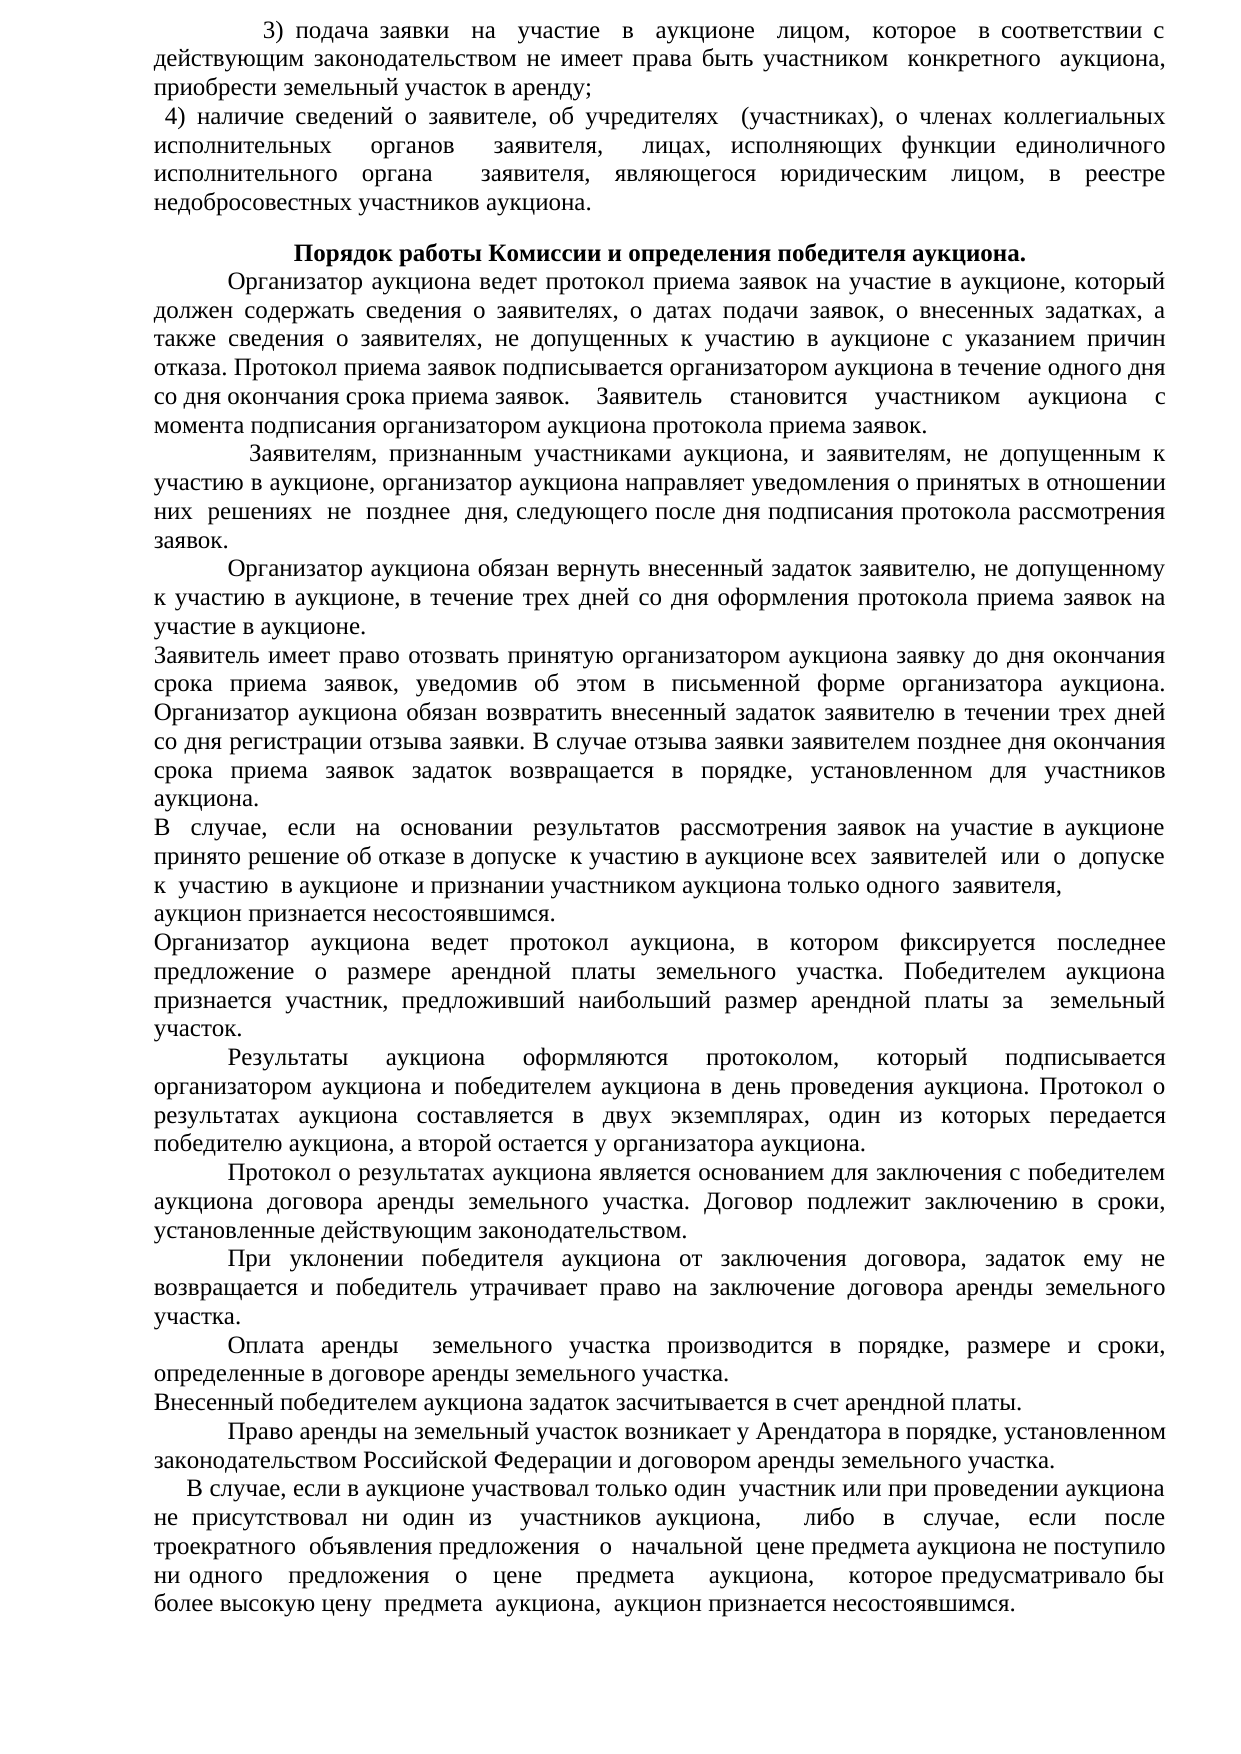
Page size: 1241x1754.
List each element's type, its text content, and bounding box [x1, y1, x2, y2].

text Протокол о результатах аукциона является основанием для заключения с победителем аукциона договора аренды земельного участка. Договор подлежит заключению в сроки, установленные действующим законодательством. [153, 1157, 1167, 1243]
text При уклонении победителя аукциона от заключения договора, задаток ему не возвращается и победитель утрачивает право на заключение договора аренды земельного участка. [153, 1243, 1167, 1330]
text аукцион признается несостоявшимся. [153, 898, 1167, 927]
text Результаты аукциона оформляются протоколом, который подписывается организатором аукциона и победителем аукциона в день проведения аукциона. Протокол о результатах аукциона составляется в двух экземплярах, один из которых передается победителю аукциона, а второй остается у организатора аукциона. [153, 1042, 1167, 1157]
text Оплата аренды земельного участка производится в порядке, размере и сроки, определенные в договоре аренды земельного участка. [153, 1330, 1167, 1387]
text Заявитель имеет право отозвать принятую организатором аукциона заявку до дня окончания срока приема заявок, уведомив об этом в письменной форме организатора аукциона. Организатор аукциона обязан возвратить внесенный задаток заявителю в течении трех дней со дня регистрации отзыва заявки. В случае отзыва заявки заявителем позднее дня окончания срока приема заявок задаток возвращается в порядке, установленном для участников аукциона. [153, 640, 1167, 812]
text В случае, если в аукционе участвовал только один участник или при проведении аукциона не присутствовал ни один из участников аукциона, либо в случае, если после троекратного объявления предложения о начальной цене предмета аукциона не поступило ни одного предложения о цене предмета аукциона, которое предусматривало бы более высокую цену предмета аукциона, аукцион признается несостоявшимся. [153, 1473, 1167, 1617]
text 3) подача заявки на участие в аукционе лицом, которое в соответствии с действующим законодательством не имеет права быть участником конкретного аукциона, приобрести земельный участок в аренду; [153, 15, 1167, 101]
text Организатор аукциона обязан вернуть внесенный задаток заявителю, не допущенному к участию в аукционе, в течение трех дней со дня оформления протокола приема заявок на участие в аукционе. [153, 553, 1167, 640]
text В случае, если на основании результатов рассмотрения заявок на участие в аукционе принято решение об отказе в допуске к участию в аукционе всех заявителей или о допуске к участию в аукционе и признании участником аукциона только одного заявителя, [153, 812, 1167, 898]
text 4) наличие сведений о заявителе, об учредителях (участниках), о членах коллегиальных исполнительных органов заявителя, лицах, исполняющих функции единоличного исполнительного органа заявителя, являющегося юридическим лицом, в реестре недобросовестных участников аукциона. [153, 101, 1167, 216]
text Заявителям, признанным участниками аукциона, и заявителям, не допущенным к участию в аукционе, организатор аукциона направляет уведомления о принятых в отношении них решениях не позднее дня, следующего после дня подписания протокола рассмотрения заявок. [153, 438, 1167, 553]
text Порядок работы Комиссии и определения победителя аукциона. [153, 241, 1167, 266]
text Организатор аукциона ведет протокол аукциона, в котором фиксируется последнее предложение о размере арендной платы земельного участка. Победителем аукциона признается участник, предложивший наибольший размер арендной платы за земельный участок. [153, 927, 1167, 1042]
text Организатор аукциона ведет протокол приема заявок на участие в аукционе, который должен содержать сведения о заявителях, о датах подачи заявок, о внесенных задатках, а также сведения о заявителях, не допущенных к участию в аукционе с указанием причин отказа. Протокол приема заявок подписывается организатором аукциона в течение одного дня со дня окончания срока приема заявок. Заявитель становится участником аукциона с момента подписания организатором аукциона протокола приема заявок. [153, 266, 1167, 438]
text Право аренды на земельный участок возникает у Арендатора в порядке, установленном законодательством Российской Федерации и договором аренды земельного участка. [153, 1416, 1167, 1473]
text Внесенный победителем аукциона задаток засчитывается в счет арендной платы. [153, 1387, 1167, 1416]
